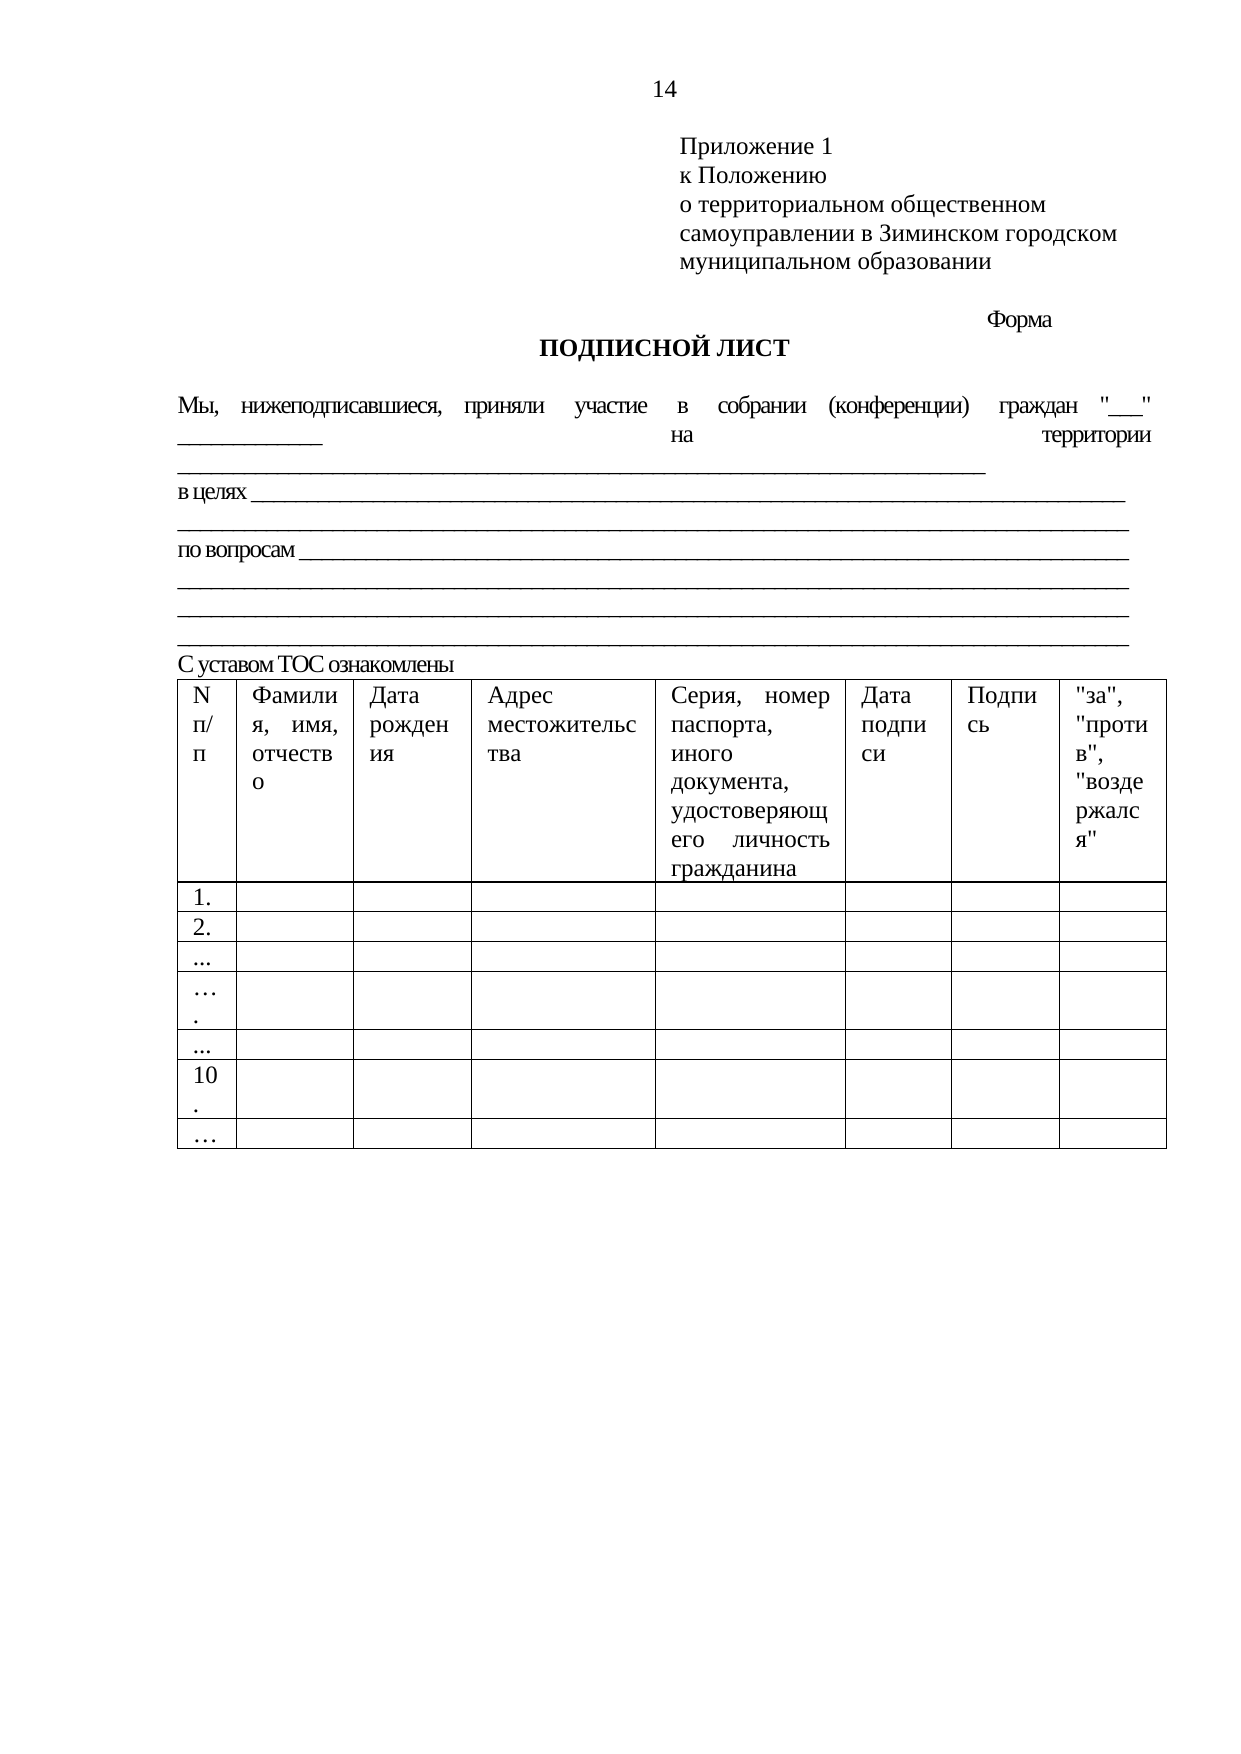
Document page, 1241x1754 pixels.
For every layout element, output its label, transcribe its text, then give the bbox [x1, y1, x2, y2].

table_cell [237, 1119, 353, 1147]
table_cell "за", "против", "воздержался" [1060, 680, 1166, 881]
table_cell [1060, 1030, 1166, 1059]
table_cell [846, 942, 951, 971]
table_cell [354, 1119, 471, 1147]
table_cell …. [178, 972, 236, 1029]
table_cell Адрес местожительства [472, 680, 655, 881]
table_cell Фамилия, имя, отчество [237, 680, 353, 881]
text ______________________________________________________________________________________ [177, 620, 1152, 649]
table_cell [1060, 912, 1166, 941]
text ______________________________________________________________________________________ [177, 505, 1152, 534]
table_cell [656, 1060, 845, 1118]
table_cell Дата рождения [354, 680, 471, 881]
table_cell [952, 1060, 1059, 1118]
table_cell Дата подписи [846, 680, 951, 881]
text ______________________________________________________________________________________ [177, 591, 1152, 620]
table_cell [354, 883, 471, 911]
table_cell [354, 942, 471, 971]
text ______________________________________________________________________________________ [177, 563, 1152, 591]
table_cell [472, 972, 655, 1029]
table_cell [656, 972, 845, 1029]
table_cell [952, 942, 1059, 971]
table_cell [952, 1030, 1059, 1059]
table_cell [952, 972, 1059, 1029]
table_cell [1060, 883, 1166, 911]
table_cell [237, 942, 353, 971]
table_cell [846, 1119, 951, 1147]
table_cell [846, 972, 951, 1029]
table_cell 1. [178, 883, 236, 911]
table_cell ... [178, 1030, 236, 1059]
table_cell [846, 1030, 951, 1059]
table_cell N п/п [178, 680, 236, 881]
table_cell [472, 942, 655, 971]
text Приложение 1 к Положению о территориальном общественном самоуправлении в Зиминском городском муниципальном образовании [679, 131, 1152, 275]
table_cell [237, 972, 353, 1029]
table_cell [952, 883, 1059, 911]
table_cell [952, 912, 1059, 941]
table_cell [846, 1060, 951, 1118]
table_cell [656, 883, 845, 911]
table_cell [472, 1119, 655, 1147]
text Мы, нижеподписавшиеся, приняли участие в собрании (конференции) граждан "___" _____________ на территории _________________________________________________________________________ [177, 390, 1152, 476]
table_cell [1060, 1060, 1166, 1118]
table_cell [472, 912, 655, 941]
table_cell [656, 942, 845, 971]
table_cell [1060, 942, 1166, 971]
table_cell Серия, номер паспорта, иного документа, удостоверяющего личность гражданина [656, 680, 845, 881]
table_cell [472, 883, 655, 911]
table_cell [656, 1119, 845, 1147]
table_cell [237, 912, 353, 941]
table_cell Подпись [952, 680, 1059, 881]
table_cell [354, 912, 471, 941]
text по вопросам ___________________________________________________________________________ [177, 534, 1152, 563]
text Форма [177, 304, 1152, 333]
table_cell [472, 1030, 655, 1059]
text в целях _______________________________________________________________________________ [177, 476, 1152, 505]
table_cell [1060, 1119, 1166, 1147]
table_cell … [178, 1119, 236, 1147]
table_cell [656, 912, 845, 941]
table_cell [237, 883, 353, 911]
table_cell [237, 1030, 353, 1059]
table_cell [846, 883, 951, 911]
text С уставом ТОС ознакомлены [177, 649, 1152, 678]
table_cell [846, 912, 951, 941]
table_cell ... [178, 942, 236, 971]
table_cell 2. [178, 912, 236, 941]
table_cell [472, 1060, 655, 1118]
table_cell [952, 1119, 1059, 1147]
table_cell 10. [178, 1060, 236, 1118]
table_cell [237, 1060, 353, 1118]
table_cell [354, 972, 471, 1029]
table_cell [1060, 972, 1166, 1029]
table_cell [354, 1060, 471, 1118]
table_cell [354, 1030, 471, 1059]
table_cell [656, 1030, 845, 1059]
text ПОДПИСНОЙ ЛИСТ [177, 333, 1152, 361]
